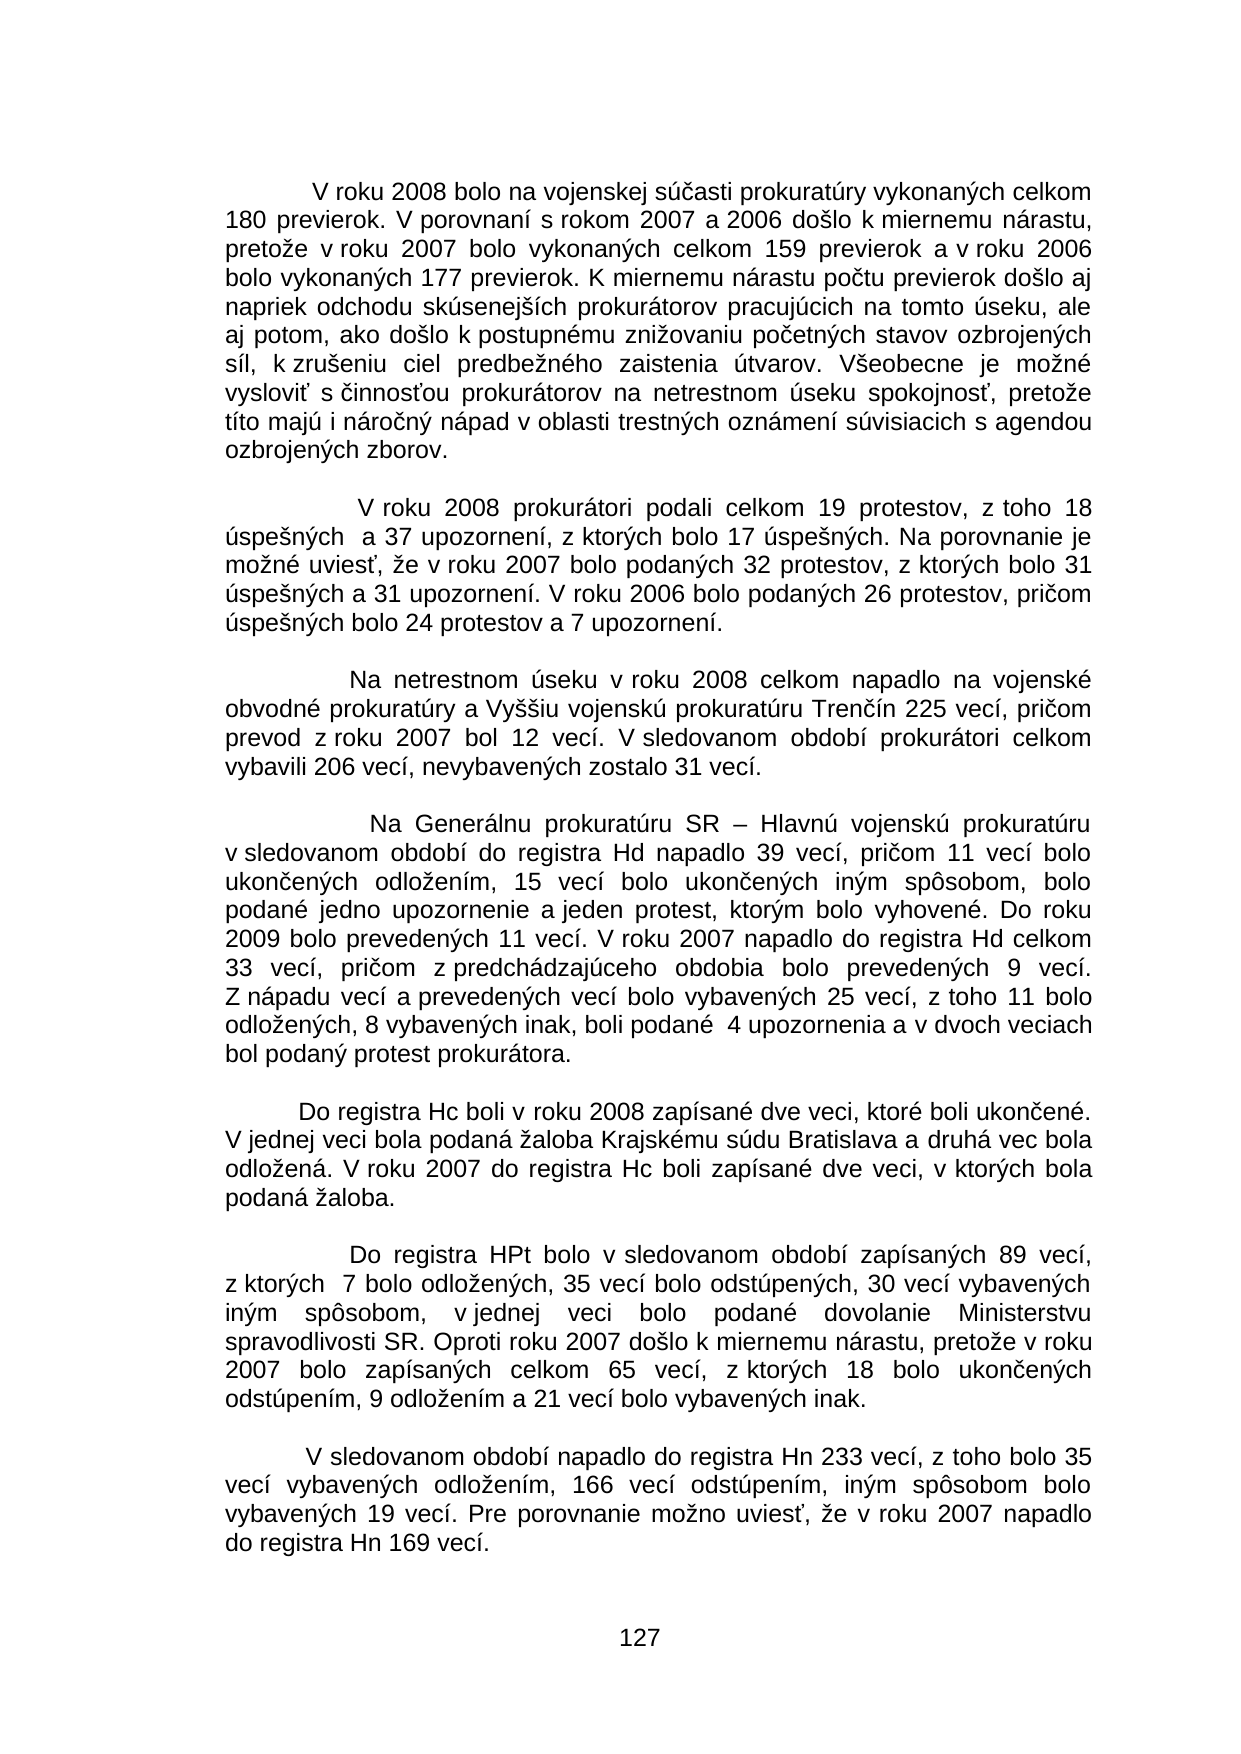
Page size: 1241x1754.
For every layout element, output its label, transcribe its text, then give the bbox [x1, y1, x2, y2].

text V sledovanom období napadlo do registra Hn 233 vecí, z toho bolo 35 vecí vybavených odložením, 166 vecí odstúpením, iným spôsobom bolo vybavených 19 vecí. Pre porovnanie možno uviesť, že v roku 2007 napadlo do registra Hn 169 vecí. [225, 1441, 1092, 1556]
text V roku 2008 bolo na vojenskej súčasti prokuratúry vykonaných celkom 180 previerok. V porovnaní s rokom 2007 a 2006 došlo k miernemu nárastu, pretože v roku 2007 bolo vykonaných celkom 159 previerok a v roku 2006 bolo vykonaných 177 previerok. K miernemu nárastu počtu previerok došlo aj napriek odchodu skúsenejších prokurátorov pracujúcich na tomto úseku, ale aj potom, ako došlo k postupnému znižovaniu početných stavov ozbrojených síl, k zrušeniu ciel predbežného zaistenia útvarov. Všeobecne je možné vysloviť s činnosťou prokurátorov na netrestnom úseku spokojnosť, pretože títo majú i náročný nápad v oblasti trestných oznámení súvisiacich s agendou ozbrojených zborov. [225, 176, 1092, 464]
text Do registra HPt bolo v sledovanom období zapísaných 89 vecí, z ktorých 7 bolo odložených, 35 vecí bolo odstúpených, 30 vecí vybavených iným spôsobom, v jednej veci bolo podané dovolanie Ministerstvu spravodlivosti SR. Oproti roku 2007 došlo k miernemu nárastu, pretože v roku 2007 bolo zapísaných celkom 65 vecí, z ktorých 18 bolo ukončených odstúpením, 9 odložením a 21 vecí bolo vybavených inak. [225, 1240, 1092, 1413]
text Na netrestnom úseku v roku 2008 celkom napadlo na vojenské obvodné prokuratúry a Vyššiu vojenskú prokuratúru Trenčín 225 vecí, pričom prevod z roku 2007 bol 12 vecí. V sledovanom období prokurátori celkom vybavili 206 vecí, nevybavených zostalo 31 vecí. [225, 665, 1092, 780]
text Na Generálnu prokuratúru SR – Hlavnú vojenskú prokuratúru v sledovanom období do registra Hd napadlo 39 vecí, pričom 11 vecí bolo ukončených odložením, 15 vecí bolo ukončených iným spôsobom, bolo podané jedno upozornenie a jeden protest, ktorým bolo vyhovené. Do roku 2009 bolo prevedených 11 vecí. V roku 2007 napadlo do registra Hd celkom 33 vecí, pričom z predchádzajúceho obdobia bolo prevedených 9 vecí. Z nápadu vecí a prevedených vecí bolo vybavených 25 vecí, z toho 11 bolo odložených, 8 vybavených inak, boli podané 4 upozornenia a v dvoch veciach bol podaný protest prokurátora. [225, 809, 1092, 1068]
text Do registra Hc boli v roku 2008 zapísané dve veci, ktoré boli ukončené. V jednej veci bola podaná žaloba Krajskému súdu Bratislava a druhá vec bola odložená. V roku 2007 do registra Hc boli zapísané dve veci, v ktorých bola podaná žaloba. [225, 1096, 1092, 1211]
text V roku 2008 prokurátori podali celkom 19 protestov, z toho 18 úspešných a 37 upozornení, z ktorých bolo 17 úspešných. Na porovnanie je možné uviesť, že v roku 2007 bolo podaných 32 protestov, z ktorých bolo 31 úspešných a 31 upozornení. V roku 2006 bolo podaných 26 protestov, pričom úspešných bolo 24 protestov a 7 upozornení. [225, 493, 1092, 636]
